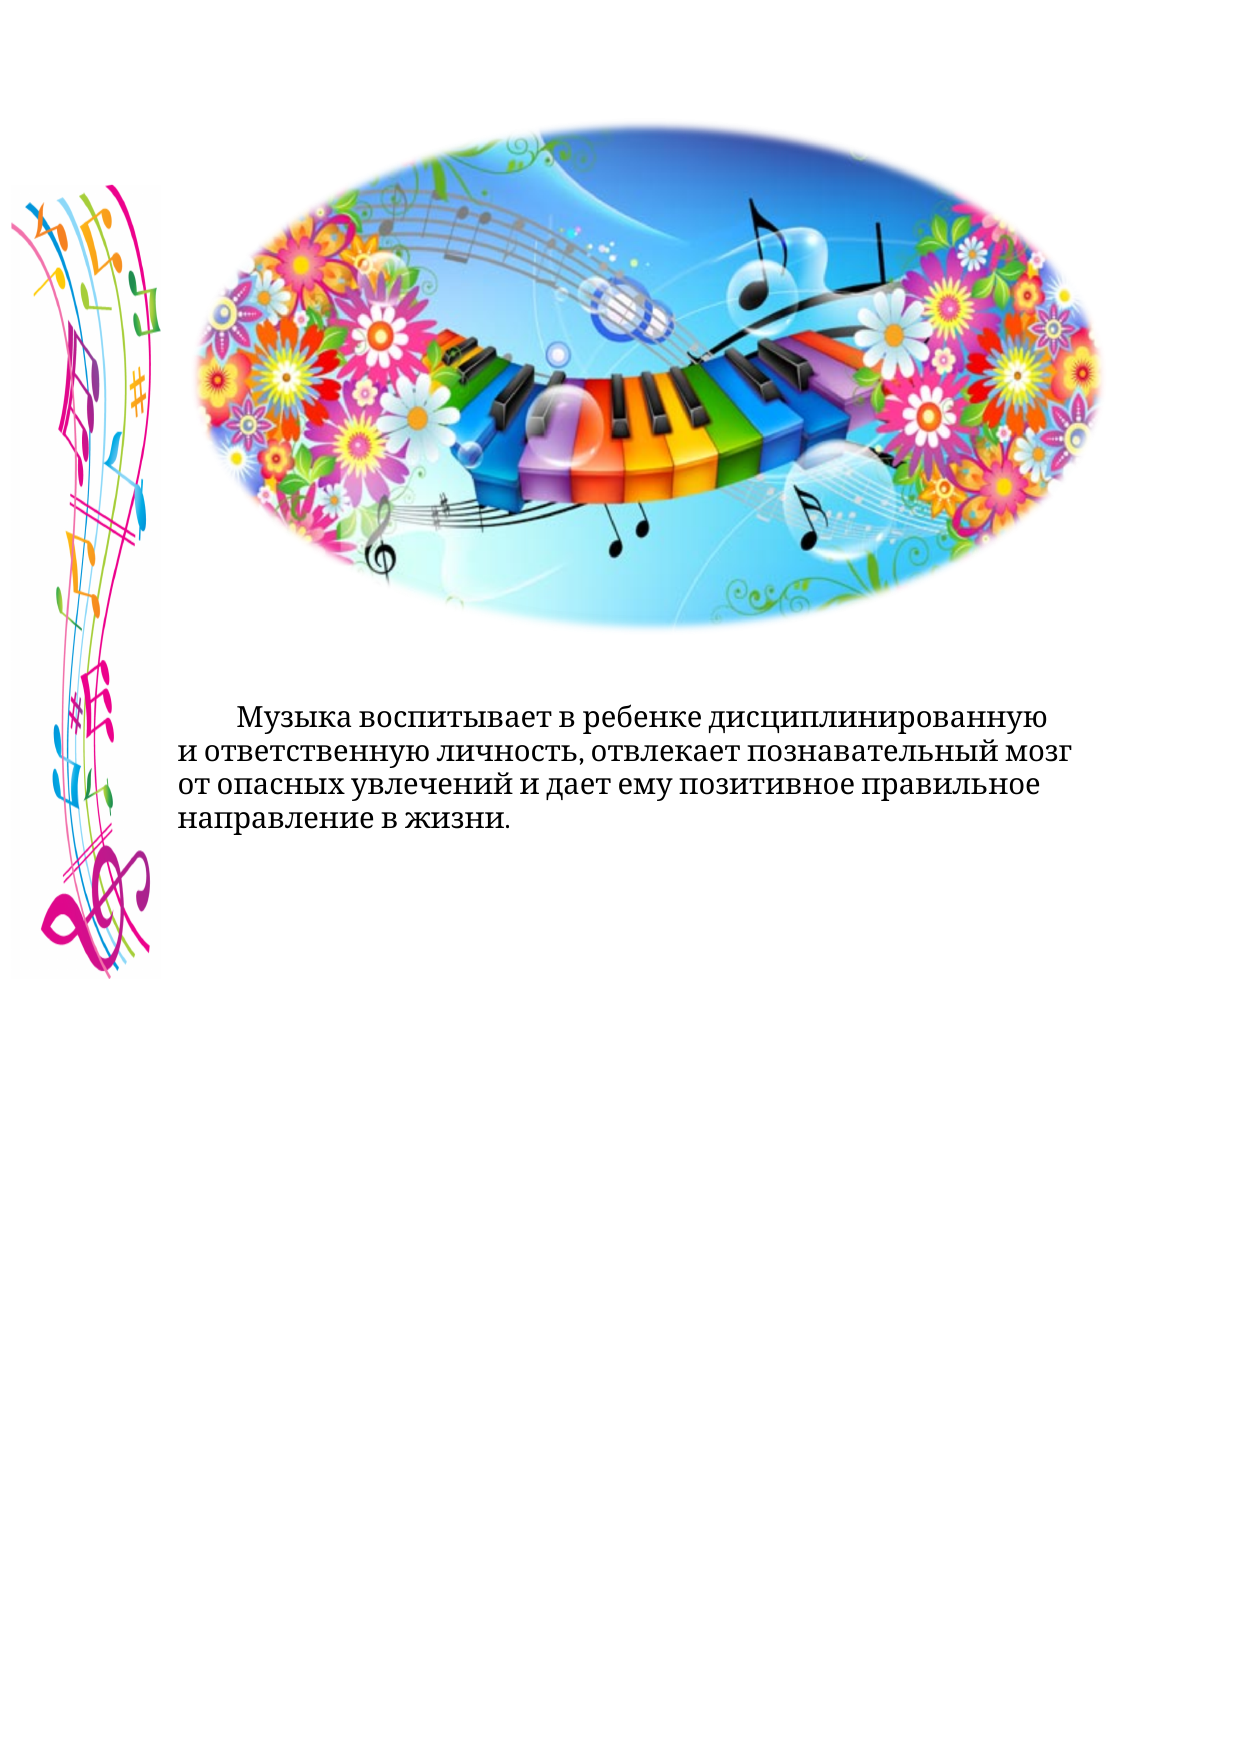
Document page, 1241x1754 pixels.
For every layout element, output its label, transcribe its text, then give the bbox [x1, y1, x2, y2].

picture [190, 118, 1107, 635]
text Музыка воспитывает в ребенке дисциплинированную и ответственную личность, отвлекает познавательный мозг от опасных увлечений и дает ему позитивное правильное направление в жизни. [177, 701, 1152, 835]
picture [12, 185, 161, 978]
